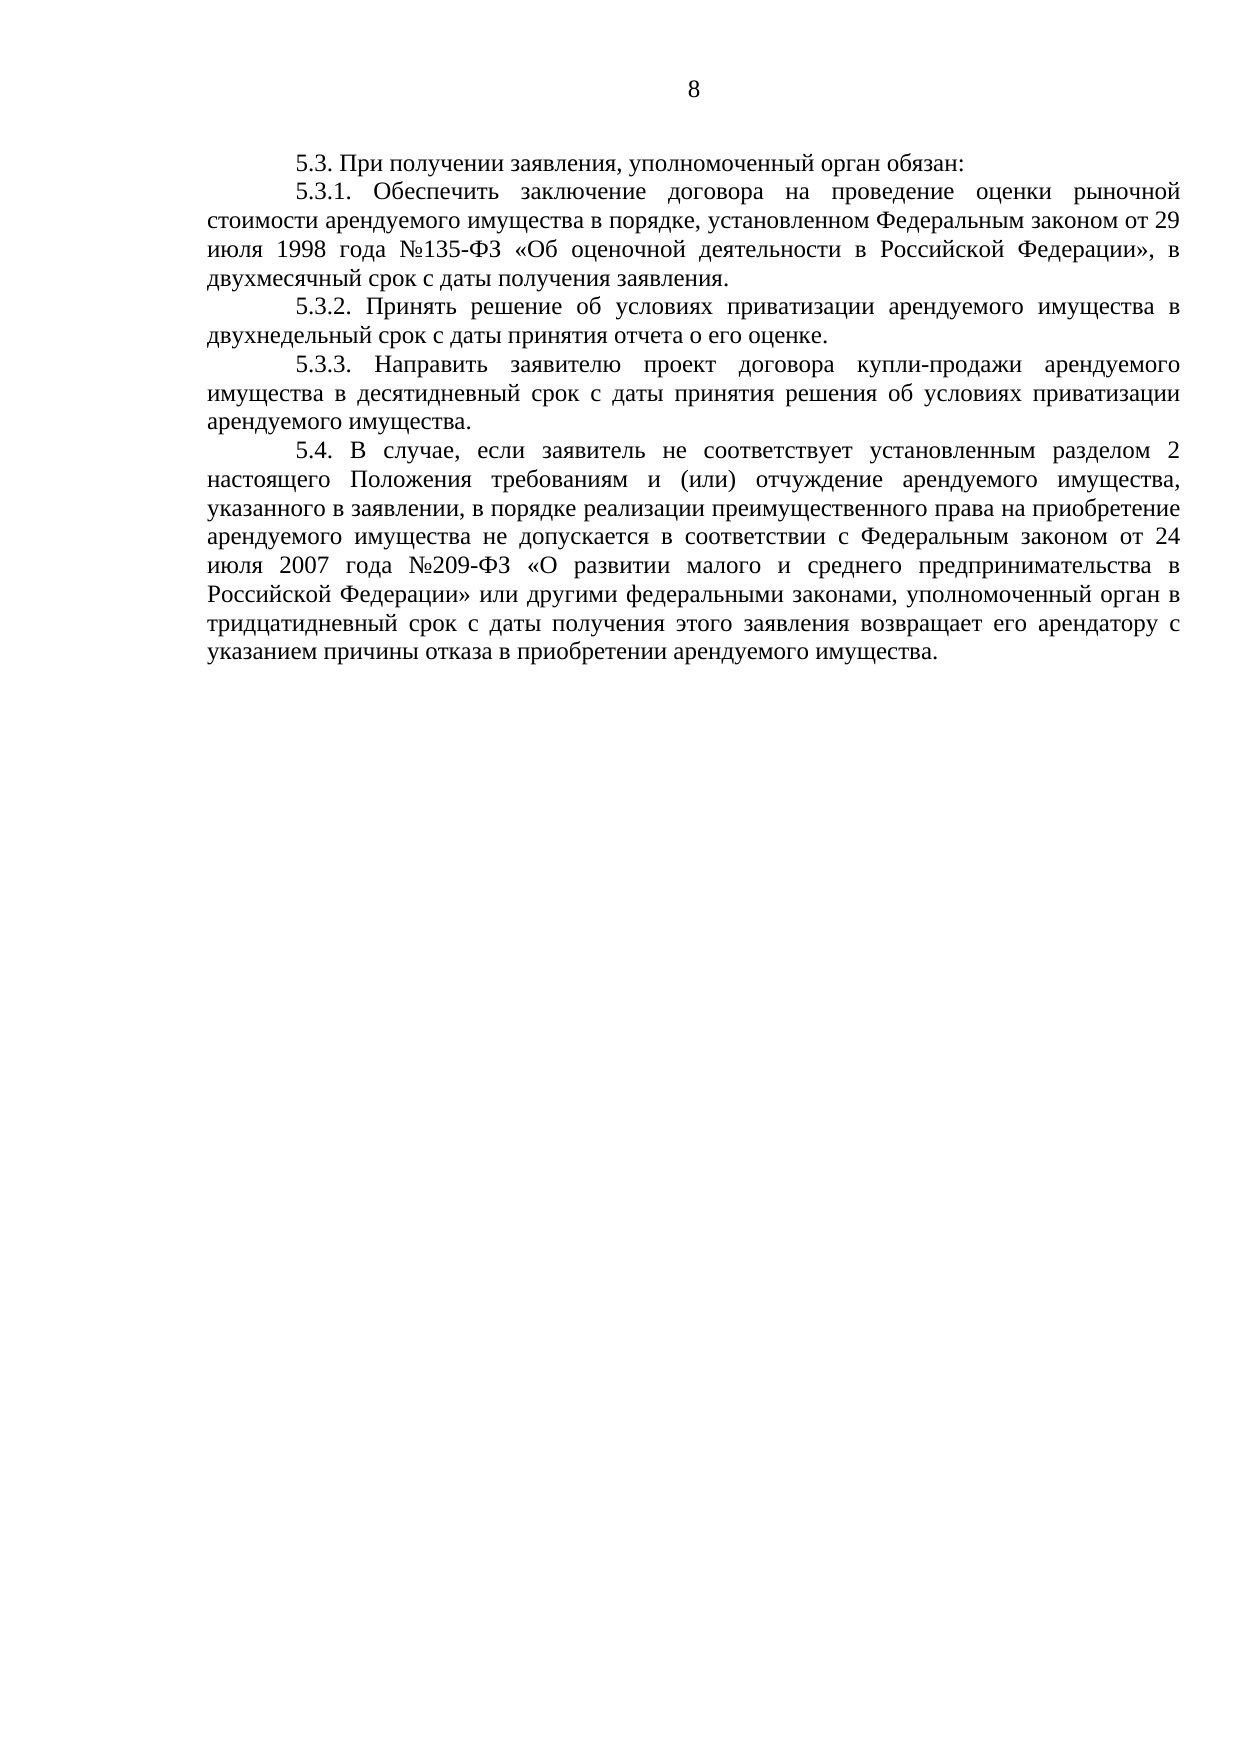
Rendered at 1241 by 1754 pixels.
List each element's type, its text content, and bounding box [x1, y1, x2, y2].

text 5.3.1. Обеспечить заключение договора на проведение оценки рыночной стоимости арендуемого имущества в порядке, установленном Федеральным законом от 29 июля 1998 года №135-ФЗ «Об оценочной деятельности в Российской Федерации», в двухмесячный срок с даты получения заявления. [207, 176, 1181, 291]
text 5.4. В случае, если заявитель не соответствует установленным разделом 2 настоящего Положения требованиям и (или) отчуждение арендуемого имущества, указанного в заявлении, в порядке реализации преимущественного права на приобретение арендуемого имущества не допускается в соответствии с Федеральным законом от 24 июля 2007 года №209-ФЗ «О развитии малого и среднего предпринимательства в Российской Федерации» или другими федеральными законами, уполномоченный орган в тридцатидневный срок с даты получения этого заявления возвращает его арендатору с указанием причины отказа в приобретении арендуемого имущества. [207, 435, 1181, 665]
text 5.3.2. Принять решение об условиях приватизации арендуемого имущества в двухнедельный срок с даты принятия отчета о его оценке. [207, 291, 1181, 349]
text 5.3. При получении заявления, уполномоченный орган обязан: [207, 148, 1181, 176]
text 5.3.3. Направить заявителю проект договора купли-продажи арендуемого имущества в десятидневный срок с даты принятия решения об условиях приватизации арендуемого имущества. [207, 349, 1181, 435]
